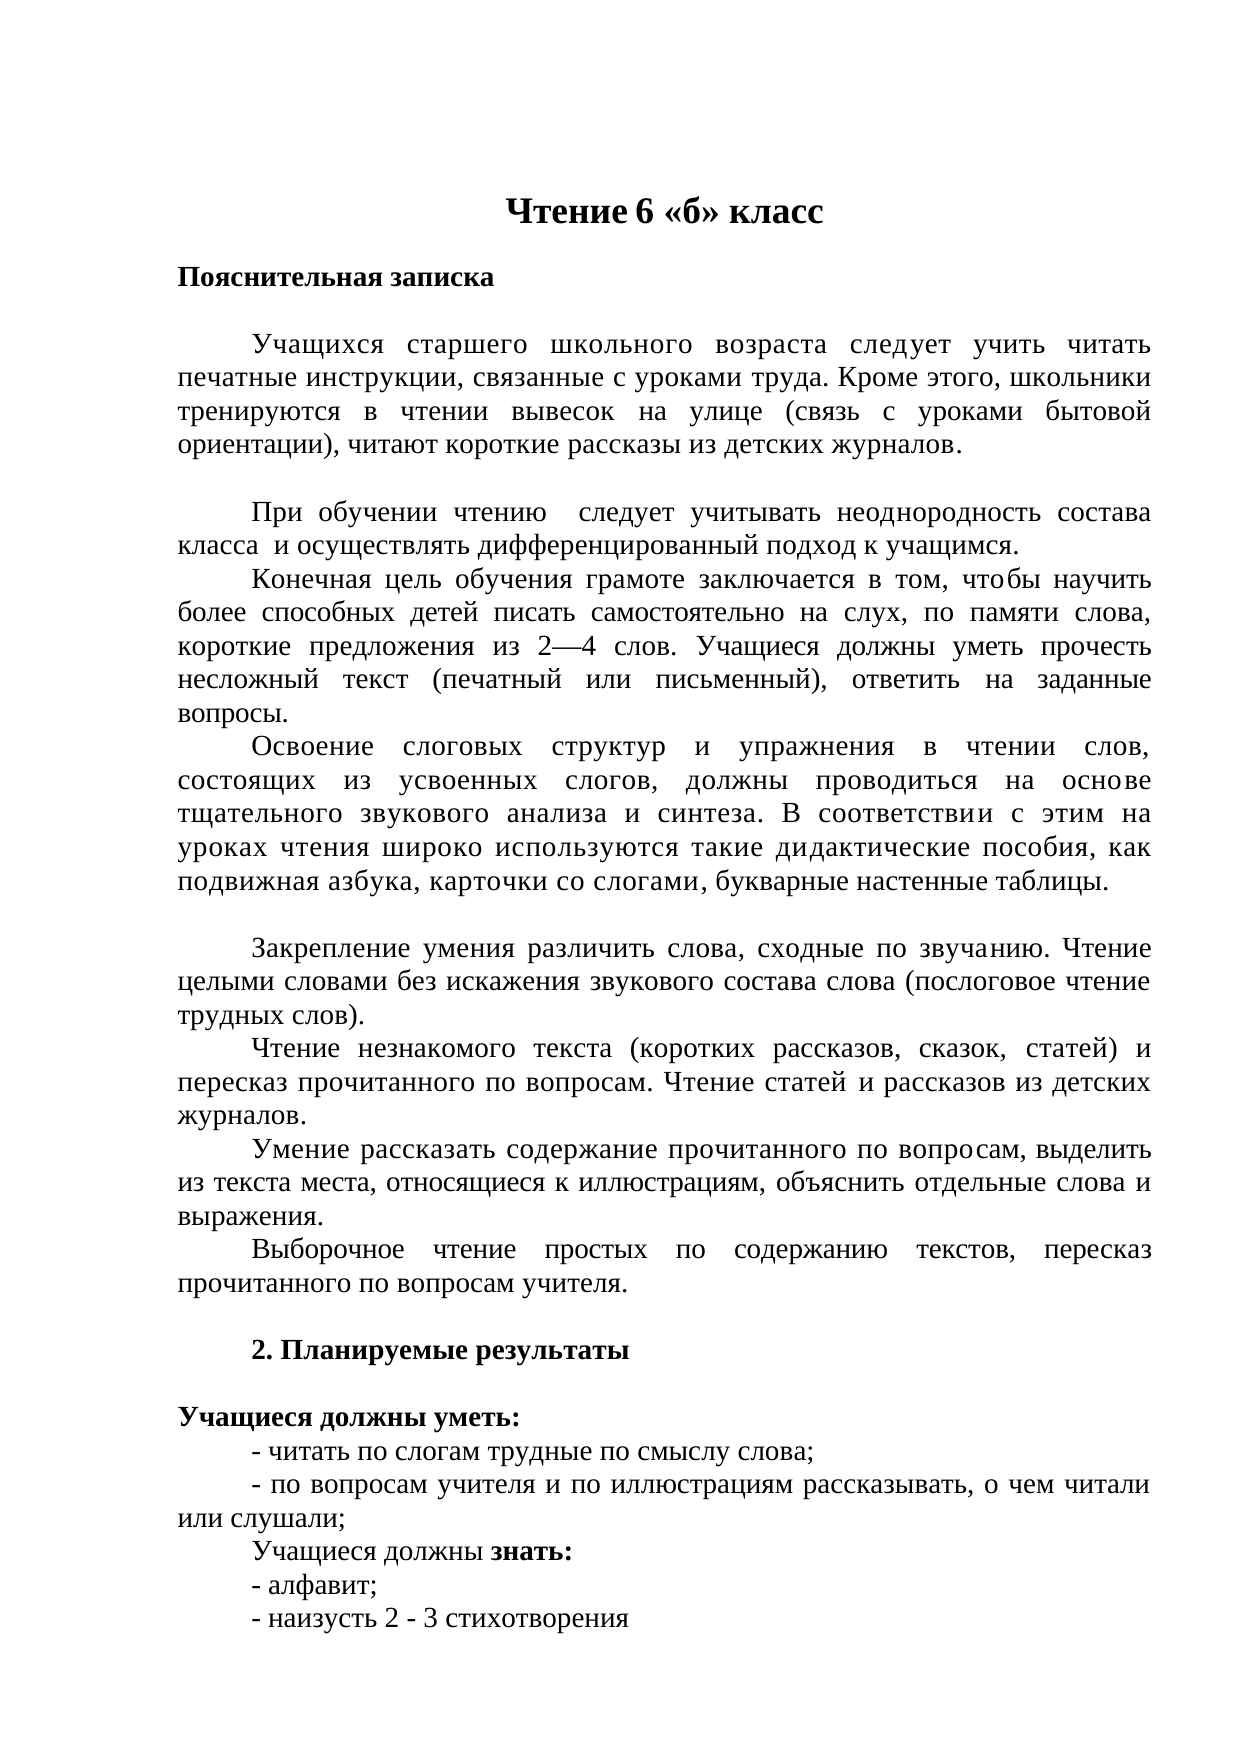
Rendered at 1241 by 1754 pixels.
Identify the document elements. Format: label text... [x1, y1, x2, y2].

text Закрепление умения различить слова, сходные по звучанию. Чтение целыми словами без искажения звукового состава слова (послоговое чтение трудных слов). [177, 930, 1152, 1030]
text Чтение незнакомого текста (коротких рассказов, сказок, статей) и пересказ прочитанного по вопросам. Чтение статей и рассказов из детских журналов. [177, 1030, 1152, 1131]
text Учащиеся должны уметь: [177, 1399, 1152, 1433]
text Конечная цель обучения грамоте заключается в том, чтобы научить более способных детей писать самостоятельно на слух, по памяти слова, короткие предложения из 2—4 слов. Учащиеся должны уметь прочесть несложный текст (печатный или письменный), ответить на заданные вопросы. [177, 561, 1152, 728]
text Освоение слоговых структур и упражнения в чтении слов, состоящих из усвоенных слогов, должны проводиться на основе тщательного звукового анализа и синтеза. В соответствии с этим на уроках чтения широко используются такие дидактические пособия, как подвижная азбука, карточки со слогами, букварные настенные таблицы. [177, 728, 1152, 896]
text - алфавит; [177, 1567, 1152, 1601]
text Пояснительная записка [177, 259, 1152, 292]
text Чтение 6 «б» класс [177, 188, 1152, 232]
text - читать по слогам трудные по смыслу слова; [177, 1433, 1152, 1466]
text Выборочное чтение простых по содержанию текстов, пересказ прочитанного по вопросам учителя. [177, 1232, 1152, 1299]
text Учащихся старшего школьного возраста следует учить читать печатные инструкции, связанные с уроками труда. Кроме этого, школьники тренируются в чтении вывесок на улице (связь с уроками бытовой ориентации), читают короткие рассказы из детских журналов. [177, 326, 1152, 460]
text Умение рассказать содержание прочитанного по вопросам, выделить из текста места, относящиеся к иллюстрациям, объяснить отдельные слова и выражения. [177, 1131, 1152, 1232]
text При обучении чтению следует учитывать неоднородность состава класса и осуществлять дифференцированный подход к учащимся. [177, 494, 1152, 561]
text 2. Планируемые результаты [177, 1332, 1152, 1366]
text - наизусть 2 - 3 стихотворения [177, 1601, 1152, 1634]
text Учащиеся должны знать: [177, 1533, 1152, 1567]
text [177, 1466, 1152, 1533]
